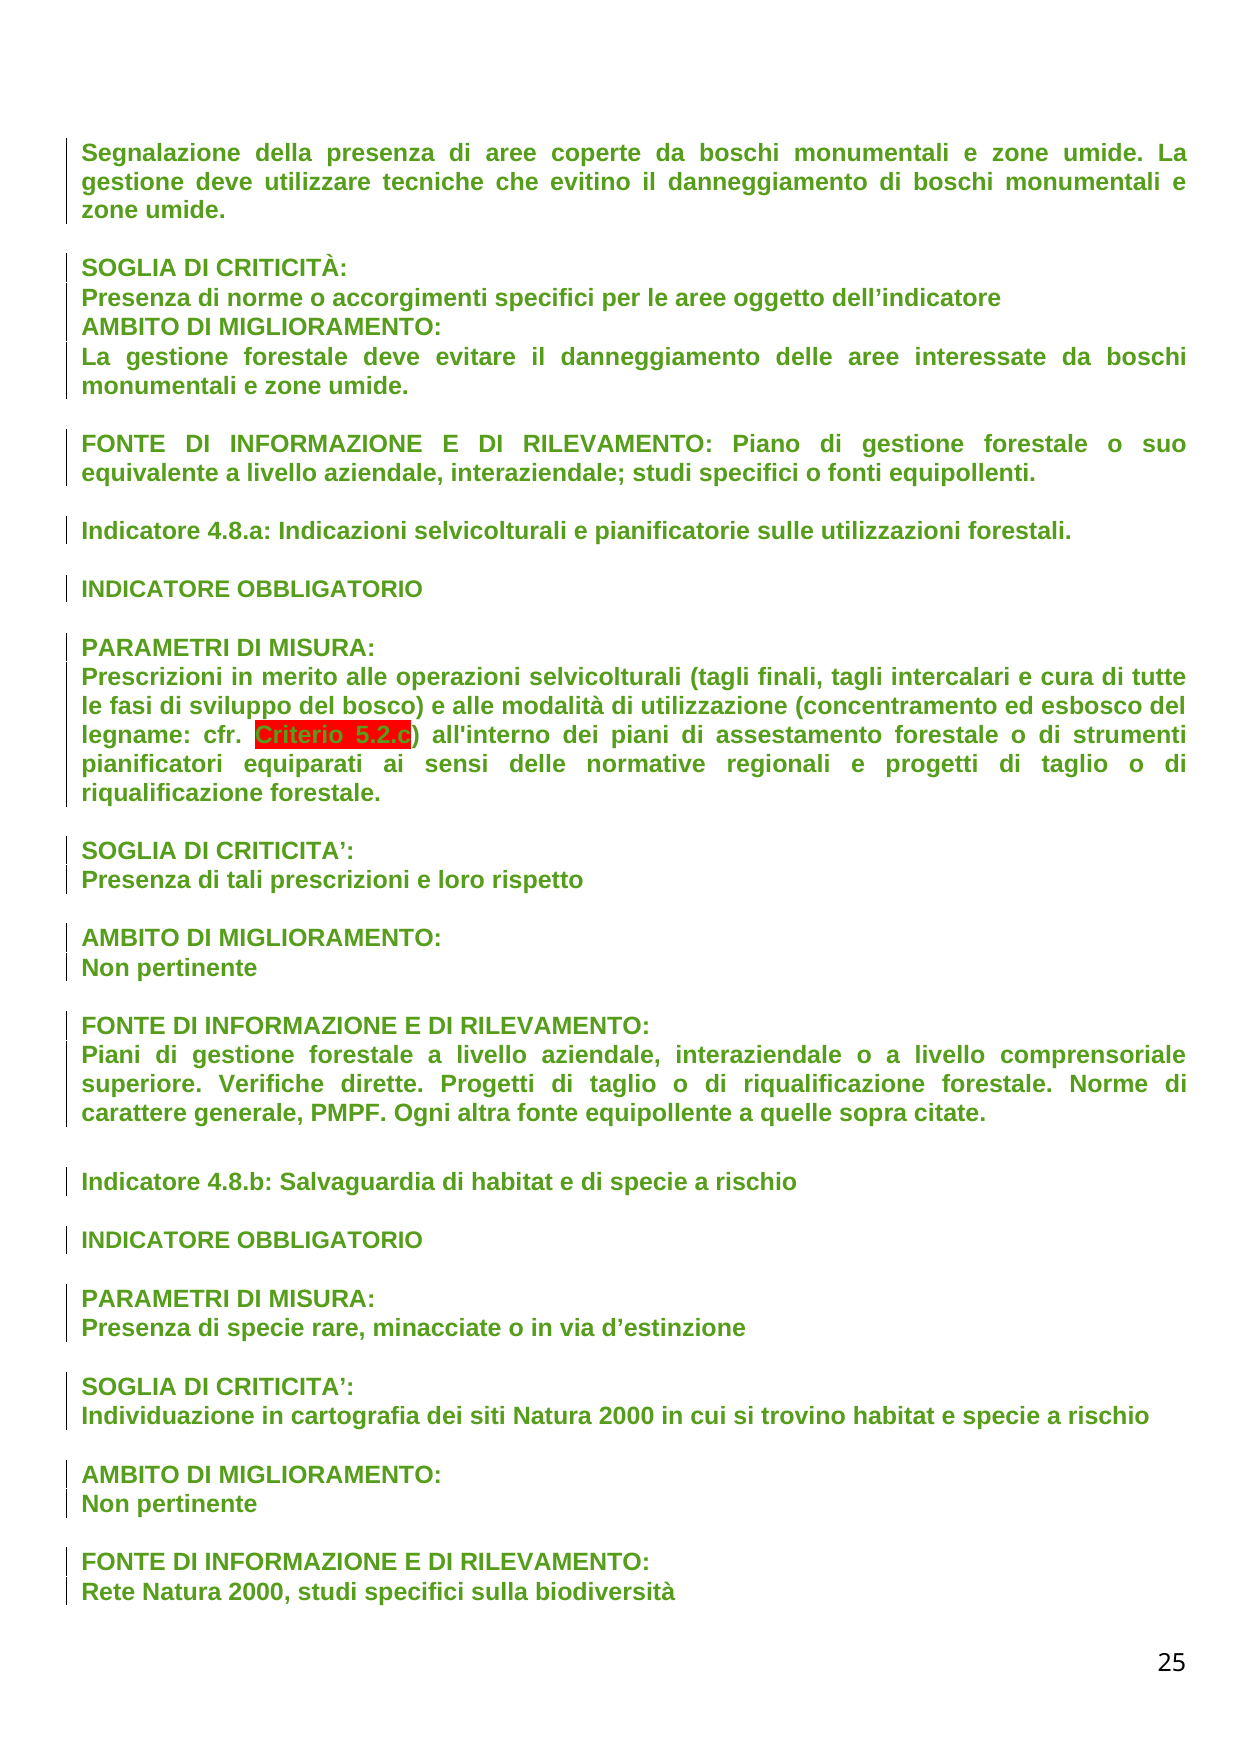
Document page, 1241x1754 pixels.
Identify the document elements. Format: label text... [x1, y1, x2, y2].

text Segnalazione della presenza di aree coperte da boschi monumentali e zone umide. La gestione deve utilizzare tecniche che evitino il danneggiamento di boschi monumentali e zone umide. [81, 137, 1188, 224]
text Prescrizioni in merito alle operazioni selvicolturali (tagli finali, tagli intercalari e cura di tutte le fasi di sviluppo del bosco) e alle modalità di utilizzazione (concentramento ed esbosco del legname: cfr. Criterio 5.2.c) all'interno dei piani di assestamento forestale o di strumenti pianificatori equiparati ai sensi delle normative regionali e progetti di taglio o di riqualificazione forestale. [81, 662, 1188, 807]
text Piani di gestione forestale a livello aziendale, interaziendale o a livello comprensoriale superiore. Verifiche dirette. Progetti di taglio o di riqualificazione forestale. Norme di carattere generale, PMPF. Ogni altra fonte equipollente a quelle sopra citate. [81, 1041, 1188, 1127]
text Rete Natura 2000, studi specifici sulla biodiversità [81, 1577, 1188, 1605]
text SOGLIA DI CRITICITA’: [81, 1372, 1188, 1401]
text FONTE DI INFORMAZIONE E DI RILEVAMENTO: [81, 1011, 1188, 1040]
text SOGLIA DI CRITICITA’: [81, 836, 1188, 864]
text PARAMETRI DI MISURA: [81, 1284, 1188, 1313]
text FONTE DI INFORMAZIONE E DI RILEVAMENTO: [81, 1547, 1188, 1576]
text Presenza di norme o accorgimenti specifici per le aree oggetto dell’indicatore [81, 283, 1188, 312]
text Individuazione in cartografia dei siti Natura 2000 in cui si trovino habitat e specie a rischio [81, 1401, 1188, 1430]
text Presenza di specie rare, minacciate o in via d’estinzione [81, 1313, 1188, 1342]
text Indicatore 4.8.a: Indicazioni selvicolturali e pianificatorie sulle utilizzazioni forestali. [81, 516, 1188, 544]
text La gestione forestale deve evitare il danneggiamento delle aree interessate da boschi monumentali e zone umide. [81, 342, 1188, 399]
text FONTE DI INFORMAZIONE E DI RILEVAMENTO: Piano di gestione forestale o suo equivalente a livello aziendale, interaziendale; studi specifici o fonti equipollenti. [81, 429, 1188, 486]
text Non pertinente [81, 1489, 1188, 1518]
text Non pertinente [81, 953, 1188, 981]
text AMBITO DI MIGLIORAMENTO: [81, 312, 1188, 341]
text AMBITO DI MIGLIORAMENTO: [81, 923, 1188, 952]
text PARAMETRI DI MISURA: [81, 633, 1188, 661]
text Presenza di tali prescrizioni e loro rispetto [81, 865, 1188, 894]
text AMBITO DI MIGLIORAMENTO: [81, 1460, 1188, 1488]
text Indicatore 4.8.b: Salvaguardia di habitat e di specie a rischio [81, 1167, 1188, 1196]
text SOGLIA DI CRITICITÀ: [81, 253, 1188, 282]
text INDICATORE OBBLIGATORIO [81, 575, 1188, 602]
text INDICATORE OBBLIGATORIO [81, 1226, 1188, 1254]
